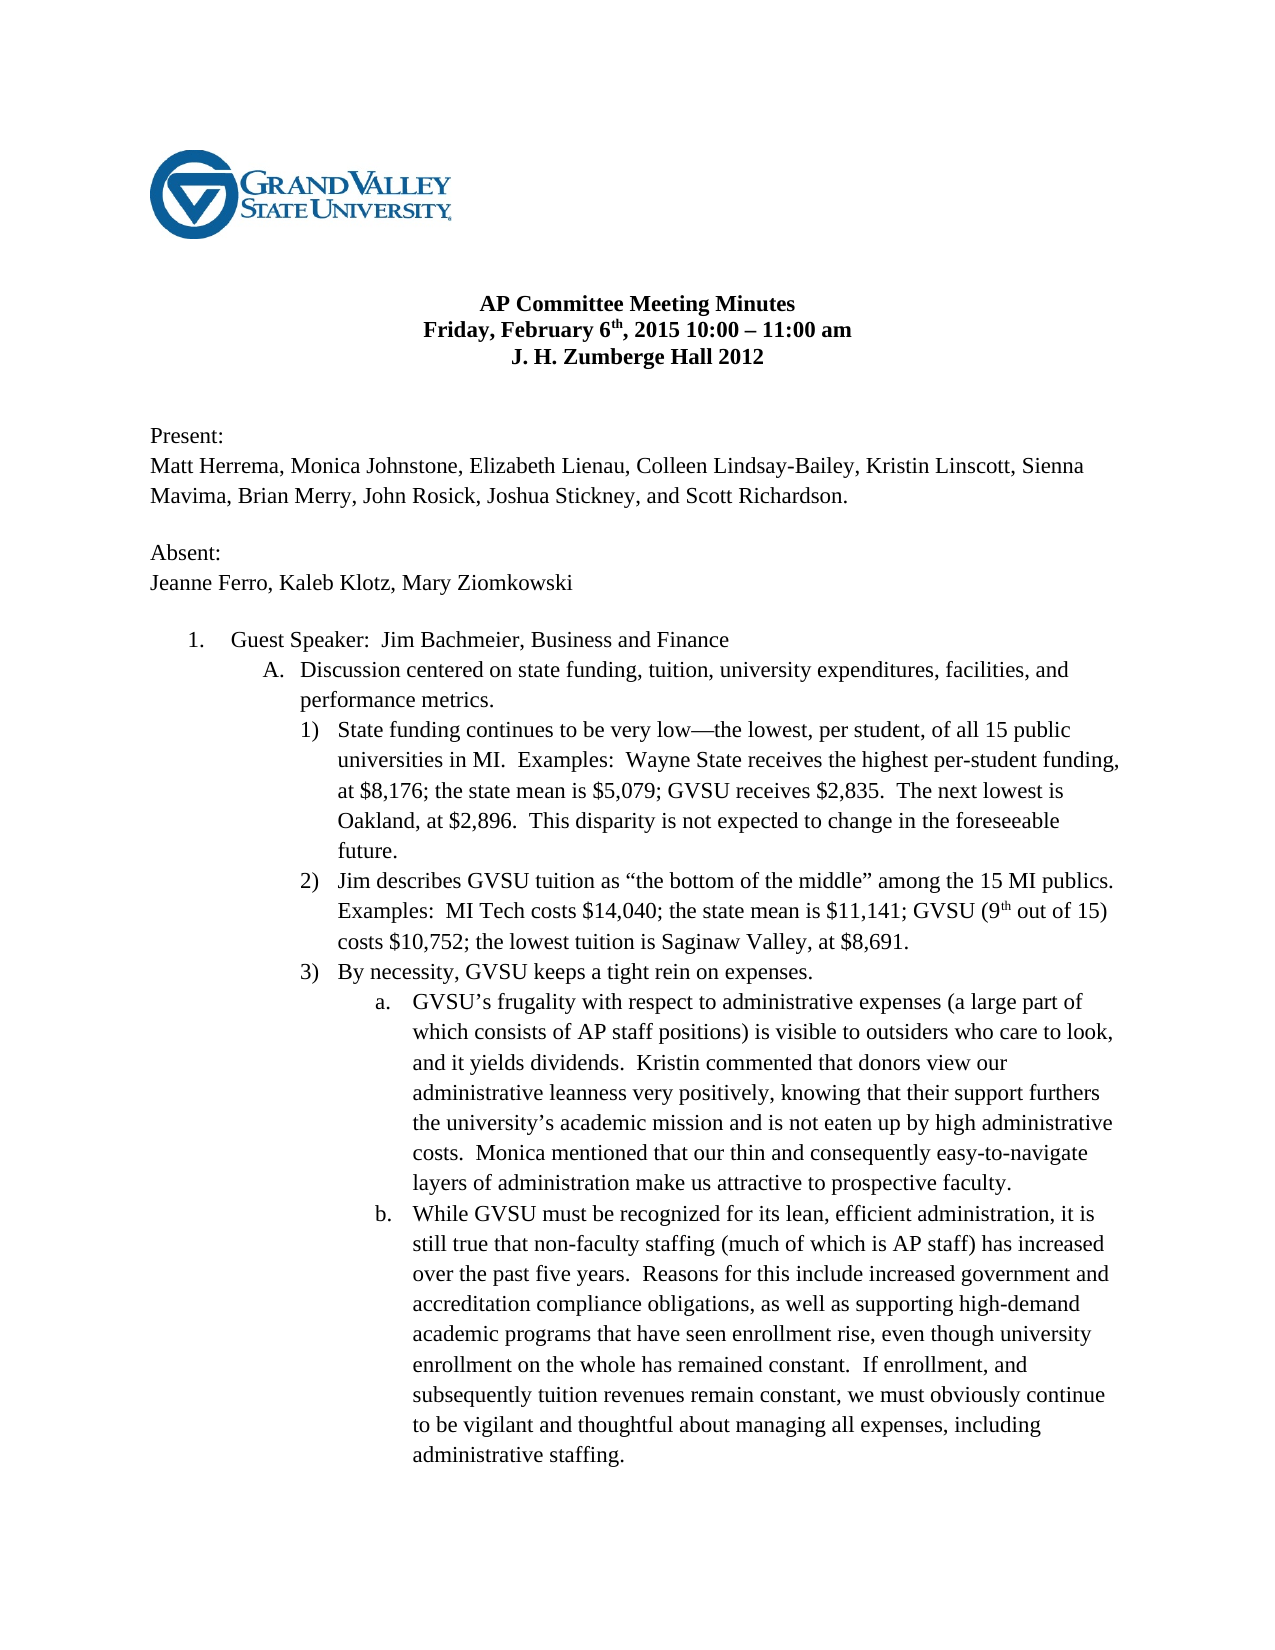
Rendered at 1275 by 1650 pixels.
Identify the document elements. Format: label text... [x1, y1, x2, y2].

text Absent: [150, 539, 1125, 565]
picture [150, 150, 452, 239]
list State funding continues to be very low—the lowest, per student, of all 15 public universities in MI. Examples: Wayne State receives the highest per-student funding, at $8,176; the state mean is $5,079; GVSU receives $2,835. The next lowest is Oakland, at $2,896. This disparity is not expected to change in the foreseeable future. [300, 716, 1125, 863]
list Jim describes GVSU tuition as “the bottom of the middle” among the 15 MI publics. Examples: MI Tech costs $14,040; the state mean is $11,141; GVSU (9th out of 15) costs $10,752; the lowest tuition is Saginaw Valley, at $8,691. [300, 867, 1125, 954]
list GVSU’s frugality with respect to administrative expenses (a large part of which consists of AP staff positions) is visible to outsiders who care to look, and it yields dividends. Kristin commented that donors view our administrative leanness very positively, knowing that their support furthers the university’s academic mission and is not eaten up by high administrative costs. Monica mentioned that our thin and consequently easy-to-navigate layers of administration make us attractive to prospective faculty. [375, 988, 1125, 1196]
list While GVSU must be recognized for its lean, efficient administration, it is still true that non-faculty staffing (much of which is AP staff) has increased over the past five years. Reasons for this include increased government and accreditation compliance obligations, as well as supporting high-demand academic programs that have seen enrollment rise, even though university enrollment on the whole has remained constant. If enrollment, and subsequently tuition revenues remain constant, we must obviously continue to be vigilant and thoughtful about managing all expenses, including administrative staffing. [375, 1199, 1125, 1468]
text Friday, February 6th, 2015 10:00 – 11:00 am [150, 316, 1125, 343]
list Discussion centered on state funding, tuition, university expenditures, facilities, and performance metrics. [262, 656, 1125, 712]
text Present: [150, 422, 1125, 448]
text Matt Herrema, Monica Johnstone, Elizabeth Lienau, Colleen Lindsay-Bailey, Kristin Linscott, Sienna Mavima, Brian Merry, John Rosick, Joshua Stickney, and Scott Richardson. [150, 452, 1125, 509]
text AP Committee Meeting Minutes [150, 290, 1125, 316]
list Guest Speaker: Jim Bachmeier, Business and Finance [187, 626, 1125, 652]
list By necessity, GVSU keeps a tight rein on expenses. [300, 958, 1125, 984]
text J. H. Zumberge Hall 2012 [150, 343, 1125, 369]
text Jeanne Ferro, Kaleb Klotz, Mary Ziomkowski [150, 569, 1125, 595]
